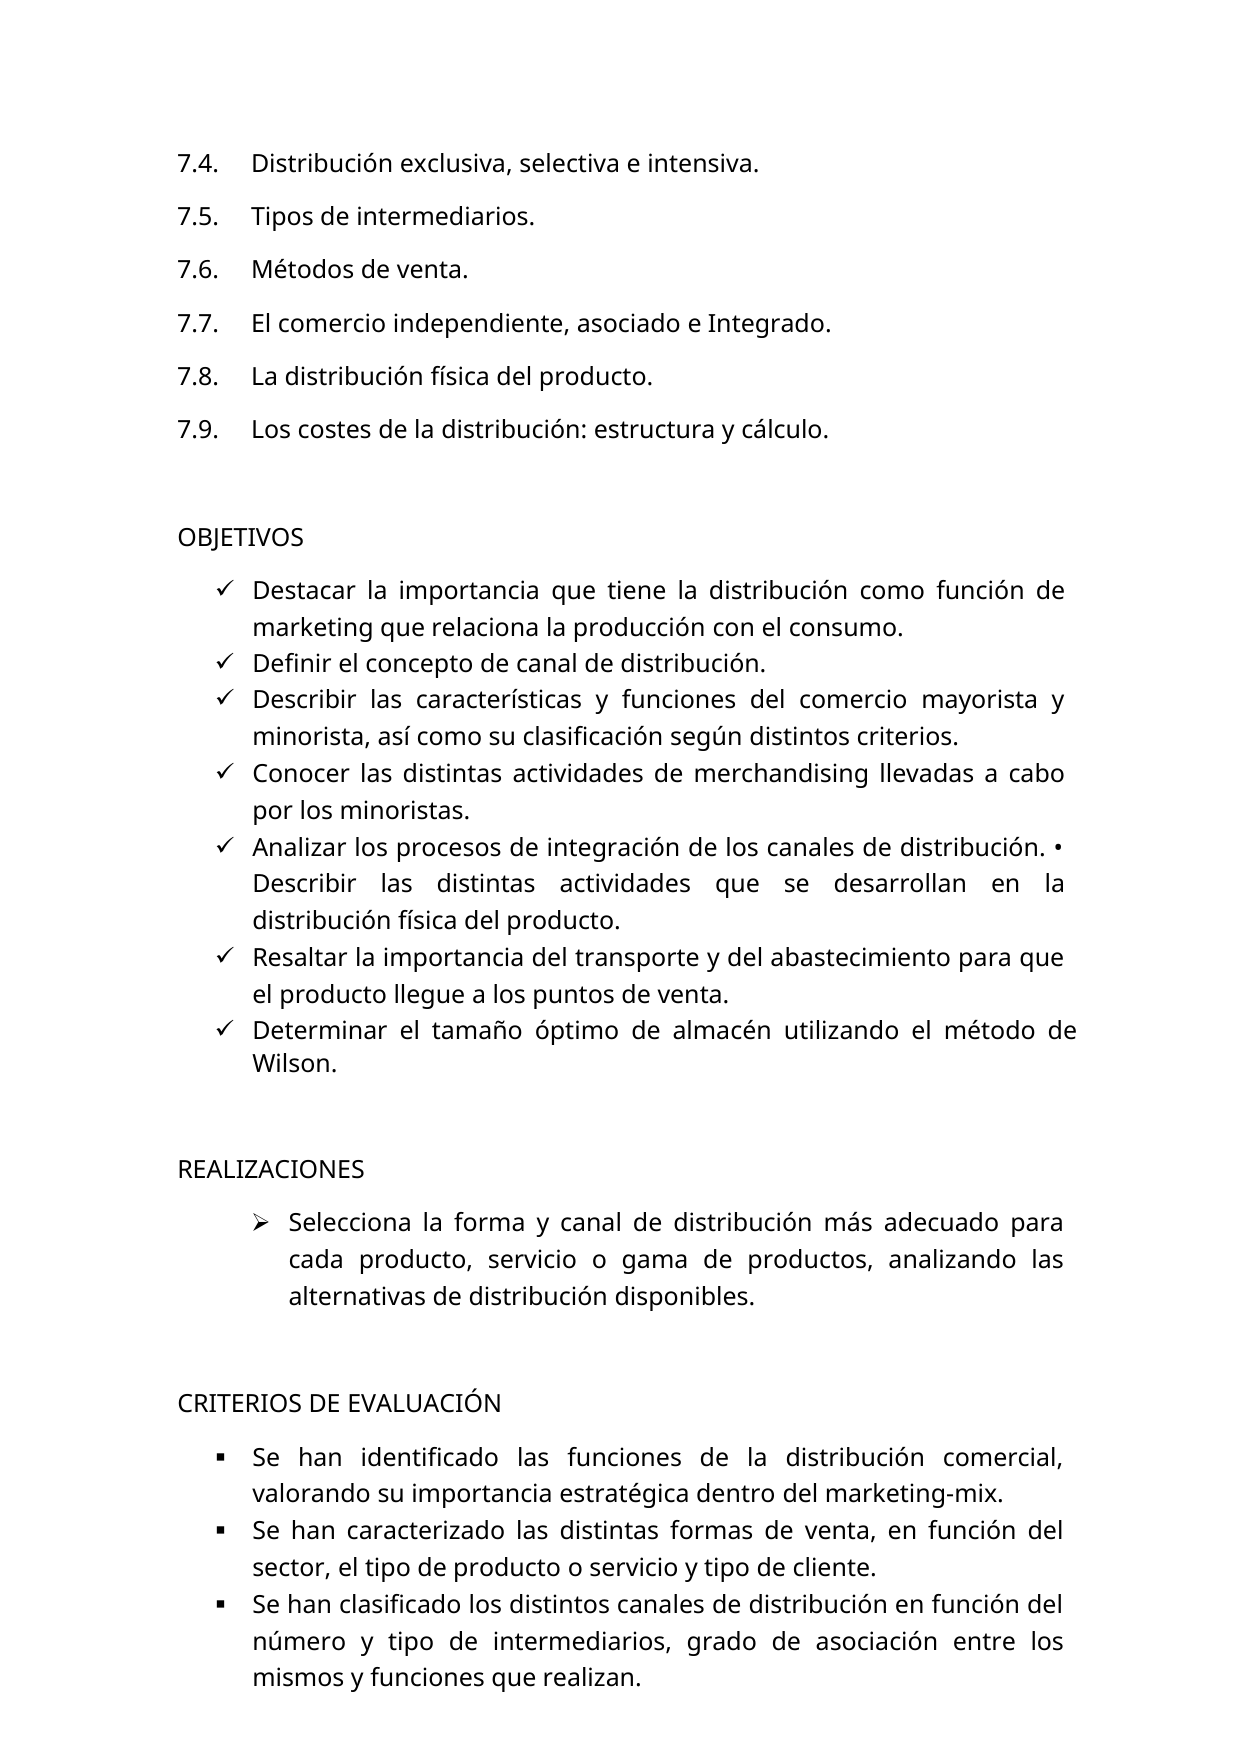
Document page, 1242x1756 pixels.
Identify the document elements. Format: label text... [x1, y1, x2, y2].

list Selecciona la forma y canal de distribución más adecuado para cada producto, servicio o gama de productos, analizando las alternativas de distribución disponibles. [251, 1205, 1065, 1313]
list Se han caracterizado las distintas formas de venta, en función del sector, el tipo de producto o servicio y tipo de cliente. [214, 1513, 1064, 1584]
text CRITERIOS DE EVALUACIÓN [177, 1386, 1077, 1420]
list Describir las características y funciones del comercio mayorista y minorista, así como su clasificación según distintos criterios. [214, 682, 1065, 753]
list La distribución física del producto. [177, 359, 1077, 393]
list El comercio independiente, asociado e Integrado. [177, 305, 1077, 339]
list Analizar los procesos de integración de los canales de distribución. • Describir las distintas actividades que se desarrollan en la distribución física del producto. [214, 829, 1065, 937]
text REALIZACIONES [177, 1152, 1077, 1186]
text OBJETIVOS [177, 519, 1077, 553]
list Destacar la importancia que tiene la distribución como función de marketing que relaciona la producción con el consumo. [214, 572, 1065, 643]
list Conocer las distintas actividades de merchandising llevadas a cabo por los minoristas. [214, 756, 1065, 827]
list Tipos de intermediarios. [177, 199, 1077, 233]
list Los costes de la distribución: estructura y cálculo. [177, 412, 1077, 446]
list Determinar el tamaño óptimo de almacén utilizando el método de Wilson. [214, 1013, 1077, 1079]
list Definir el concepto de canal de distribución. [214, 646, 1077, 679]
list Distribución exclusiva, selectiva e intensiva. [177, 145, 1077, 179]
list Se han clasificado los distintos canales de distribución en función del número y tipo de intermediarios, grado de asociación entre los mismos y funciones que realizan. [214, 1586, 1064, 1694]
list Resaltar la importancia del transporte y del abastecimiento para que el producto llegue a los puntos de venta. [214, 939, 1065, 1010]
list Se han identificado las funciones de la distribución comercial, valorando su importancia estratégica dentro del marketing-mix. [214, 1439, 1064, 1510]
list Métodos de venta. [177, 252, 1077, 286]
